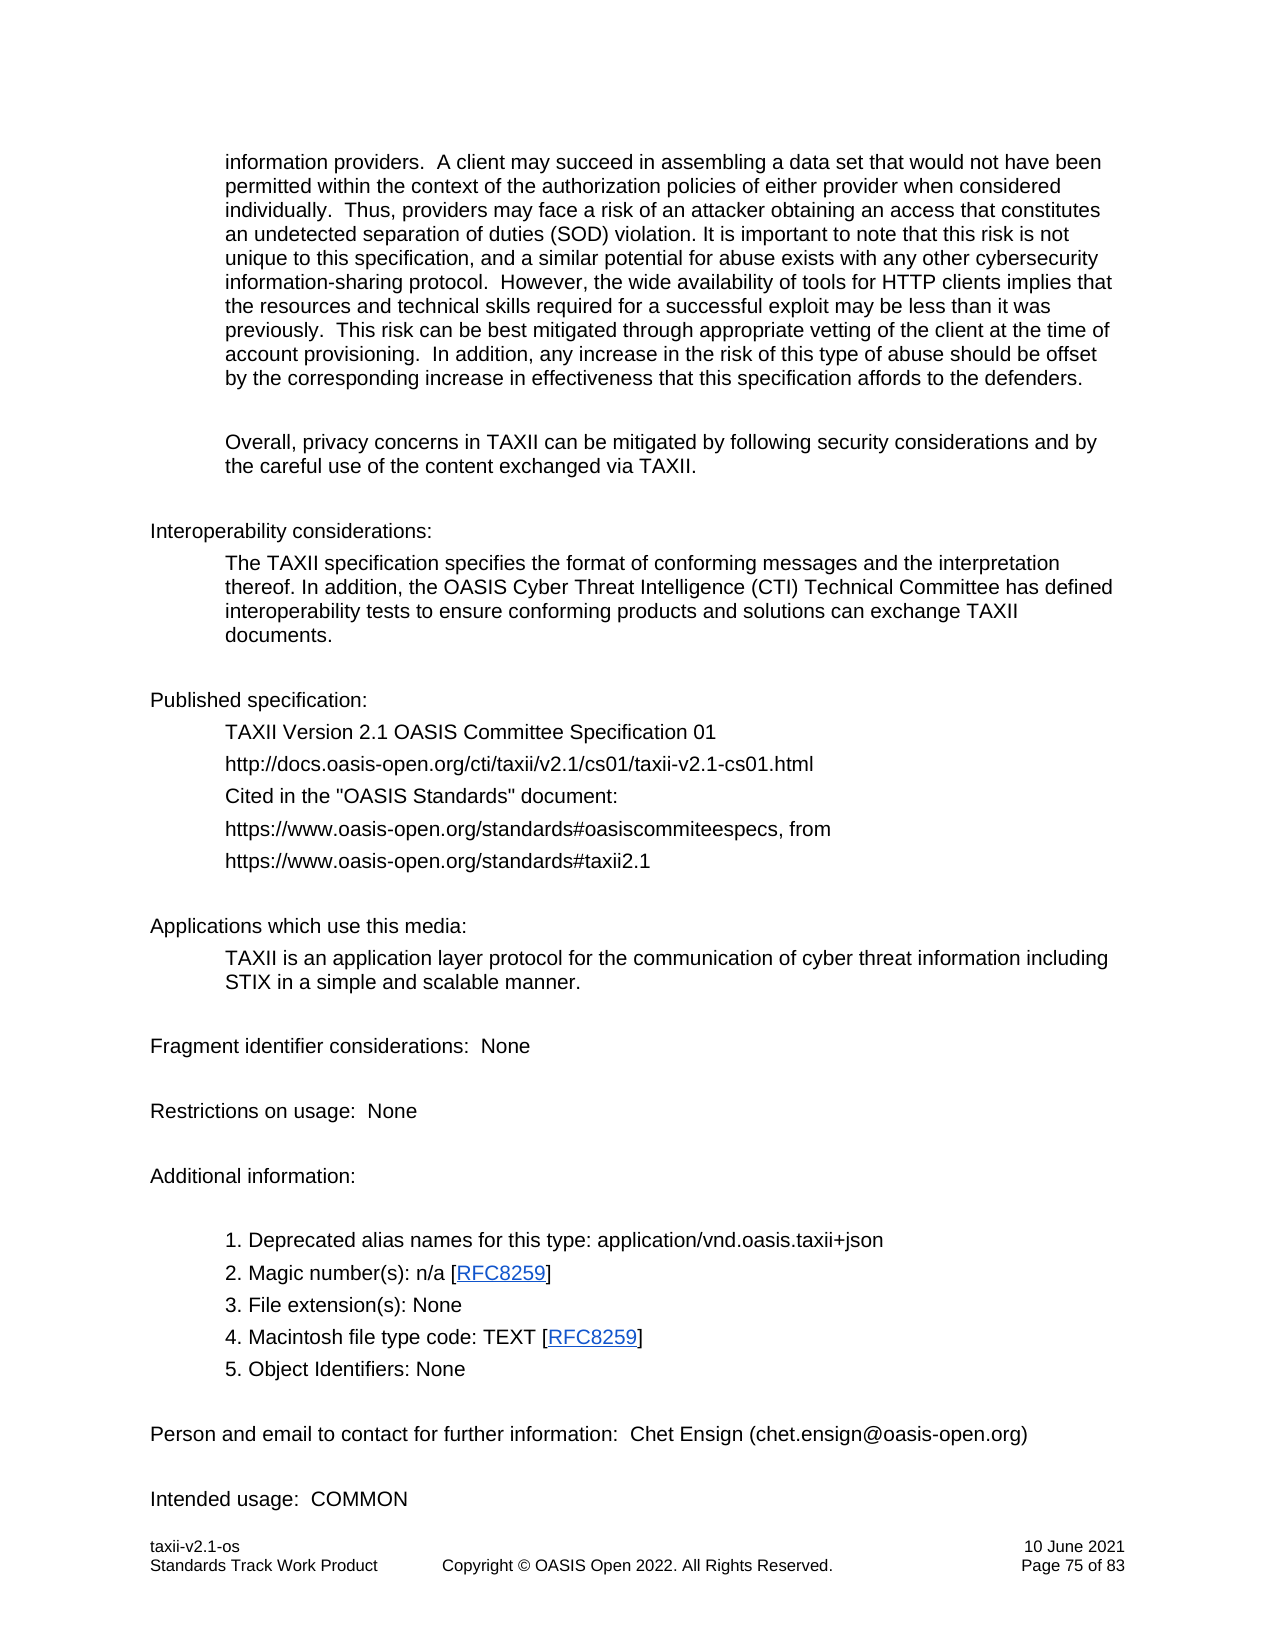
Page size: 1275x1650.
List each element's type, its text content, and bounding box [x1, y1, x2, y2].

text Fragment identifier considerations: None [150, 1034, 1125, 1058]
text https://www.oasis-open.org/standards#oasiscommiteespecs, from [225, 817, 1125, 841]
text https://www.oasis-open.org/standards#taxii2.1 [225, 849, 1125, 873]
text TAXII Version 2.1 OASIS Committee Specification 01 [225, 720, 1125, 744]
text 2. Magic number(s): n/a [RFC8259] [225, 1260, 1125, 1284]
text Overall, privacy concerns in TAXII can be mitigated by following security considerations and by the careful use of the content exchanged via TAXII. [225, 430, 1125, 478]
text http://docs.oasis-open.org/cti/taxii/v2.1/cs01/taxii-v2.1-cs01.html [225, 752, 1125, 776]
text The TAXII specification specifies the format of conforming messages and the interpretation thereof. In addition, the OASIS Cyber Threat Intelligence (CTI) Technical Committee has defined interoperability tests to ensure conforming products and solutions can exchange TAXII documents. [225, 551, 1125, 647]
text Cited in the "OASIS Standards" document: [225, 784, 1125, 808]
text Restrictions on usage: None [150, 1099, 1125, 1123]
text Person and email to contact for further information: Chet Ensign (chet.ensign@oasis-open.org) [150, 1422, 1125, 1446]
text Published specification: [150, 687, 1125, 711]
text 3. File extension(s): None [225, 1293, 1125, 1317]
text Intended usage: COMMON [150, 1486, 1125, 1510]
text Additional information: [150, 1163, 1125, 1187]
text 1. Deprecated alias names for this type: application/vnd.oasis.taxii+json [225, 1228, 1125, 1252]
text 5. Object Identifiers: None [225, 1357, 1125, 1381]
text 4. Macintosh file type code: TEXT [RFC8259] [225, 1325, 1125, 1349]
text Applications which use this media: [150, 913, 1125, 937]
text Interoperability considerations: [150, 519, 1125, 543]
text TAXII is an application layer protocol for the communication of cyber threat information including STIX in a simple and scalable manner. [225, 946, 1125, 994]
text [225, 150, 1125, 389]
